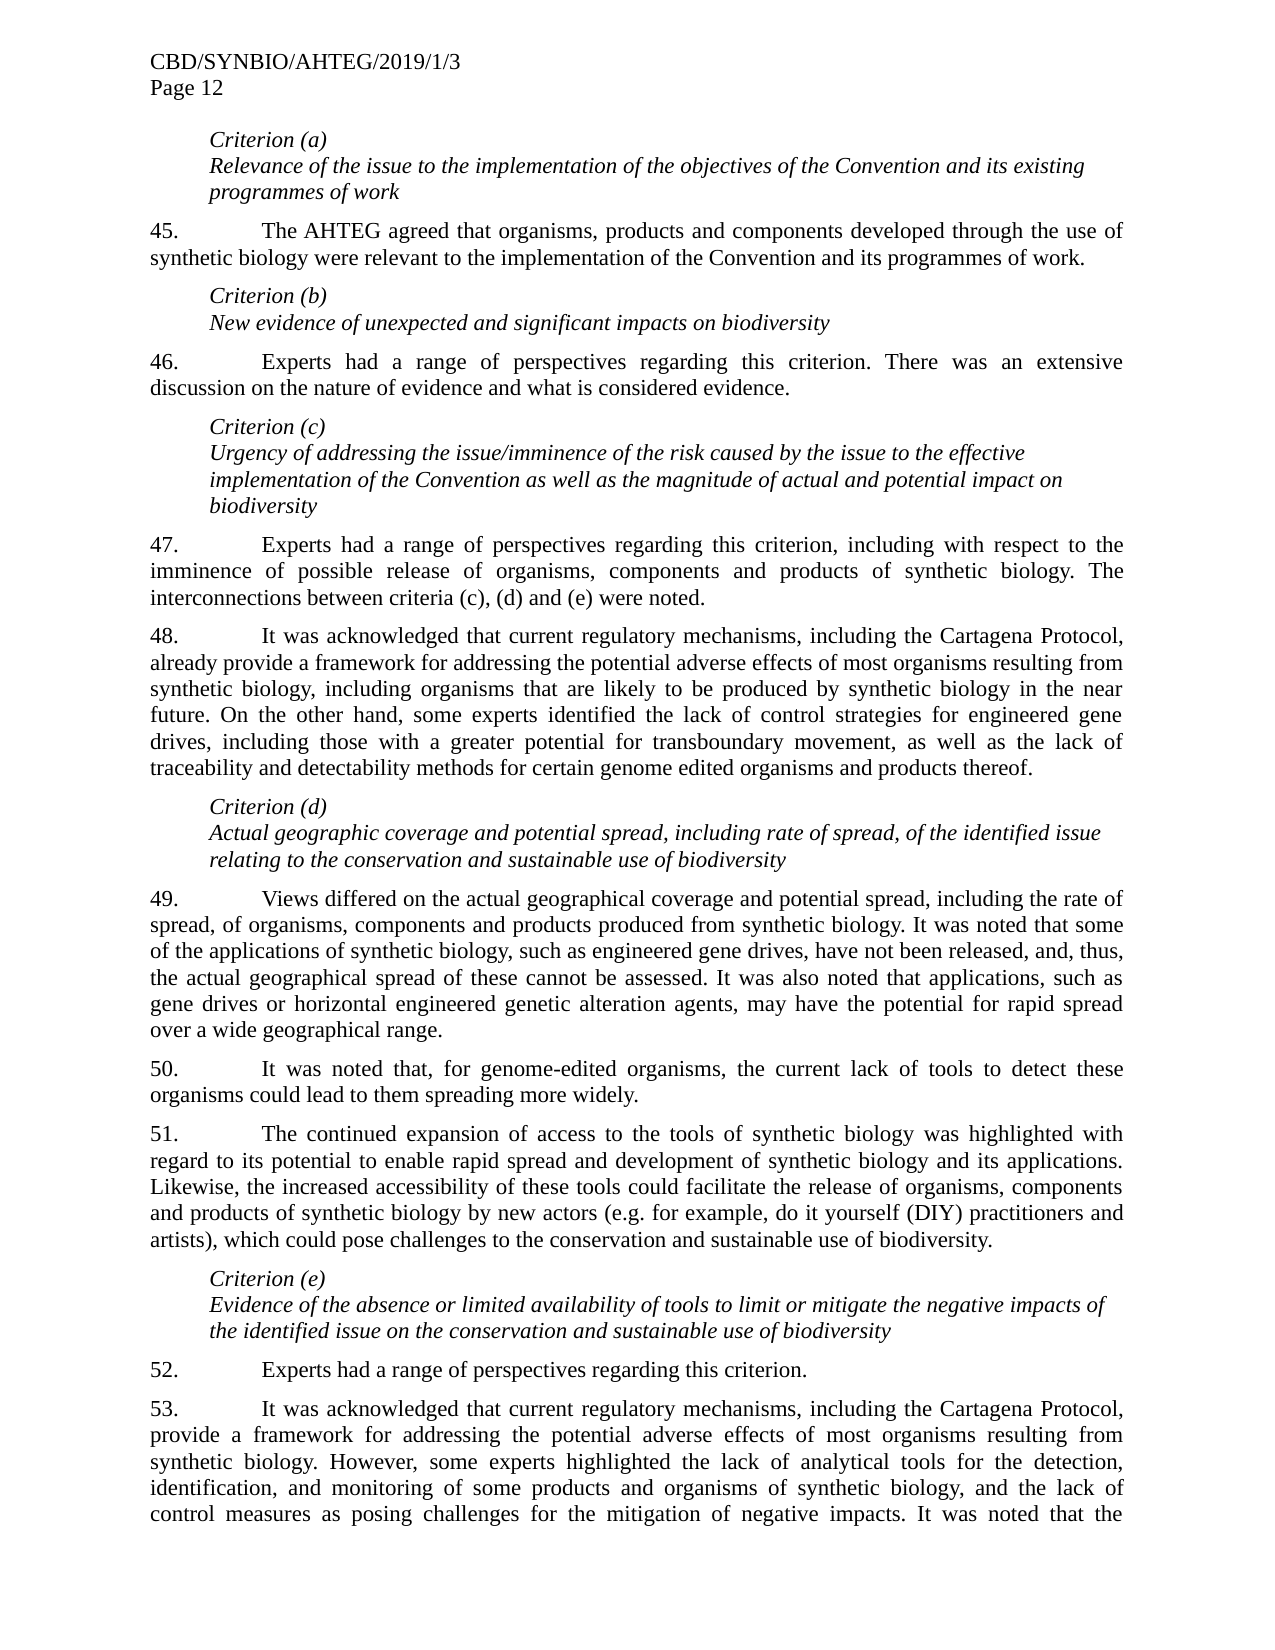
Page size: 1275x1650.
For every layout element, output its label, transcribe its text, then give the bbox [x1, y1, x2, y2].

list Criterion (d) Actual geographic coverage and potential spread, including rate of spread, of the identified issue relating to the conservation and sustainable use of biodiversity [209, 793, 1125, 872]
text It was noted that, for genome-edited organisms, the current lack of tools to detect these organisms could lead to them spreading more widely. [150, 1055, 1125, 1108]
text Views differed on the actual geographical coverage and potential spread, including the rate of spread, of organisms, components and products produced from synthetic biology. It was noted that some of the applications of synthetic biology, such as engineered gene drives, have not been released, and, thus, the actual geographical spread of these cannot be assessed. It was also noted that applications, such as gene drives or horizontal engineered genetic alteration agents, may have the potential for rapid spread over a wide geographical range. [150, 884, 1125, 1043]
text The AHTEG agreed that organisms, products and components developed through the use of synthetic biology were relevant to the implementation of the Convention and its programmes of work. [150, 217, 1125, 270]
text Experts had a range of perspectives regarding this criterion, including with respect to the imminence of possible release of organisms, components and products of synthetic biology. The interconnections between criteria (c), (d) and (e) were noted. [150, 531, 1125, 610]
text It was acknowledged that current regulatory mechanisms, including the Cartagena Protocol, already provide a framework for addressing the potential adverse effects of most organisms resulting from synthetic biology, including organisms that are likely to be produced by synthetic biology in the near future. On the other hand, some experts identified the lack of control strategies for engineered gene drives, including those with a greater potential for transboundary movement, as well as the lack of traceability and detectability methods for certain genome edited organisms and products thereof. [150, 622, 1125, 781]
list Criterion (a) Relevance of the issue to the implementation of the objectives of the Convention and its existing programmes of work [209, 126, 1125, 205]
list Criterion (e) Evidence of the absence or limited availability of tools to limit or mitigate the negative impacts of the identified issue on the conservation and sustainable use of biodiversity [209, 1265, 1125, 1344]
list Criterion (c) Urgency of addressing the issue/imminence of the risk caused by the issue to the effective implementation of the Convention as well as the magnitude of actual and potential impact on biodiversity [209, 413, 1125, 518]
text Experts had a range of perspectives regarding this criterion. [150, 1356, 1125, 1383]
list Criterion (b) New evidence of unexpected and significant impacts on biodiversity [209, 282, 1125, 335]
text The continued expansion of access to the tools of synthetic biology was highlighted with regard to its potential to enable rapid spread and development of synthetic biology and its applications. Likewise, the increased accessibility of these tools could facilitate the release of organisms, components and products of synthetic biology by new actors (e.g. for example, do it yourself (DIY) practitioners and artists), which could pose challenges to the conservation and sustainable use of biodiversity. [150, 1120, 1125, 1252]
text Experts had a range of perspectives regarding this criterion. There was an extensive discussion on the nature of evidence and what is considered evidence. [150, 348, 1125, 400]
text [150, 1395, 1125, 1527]
